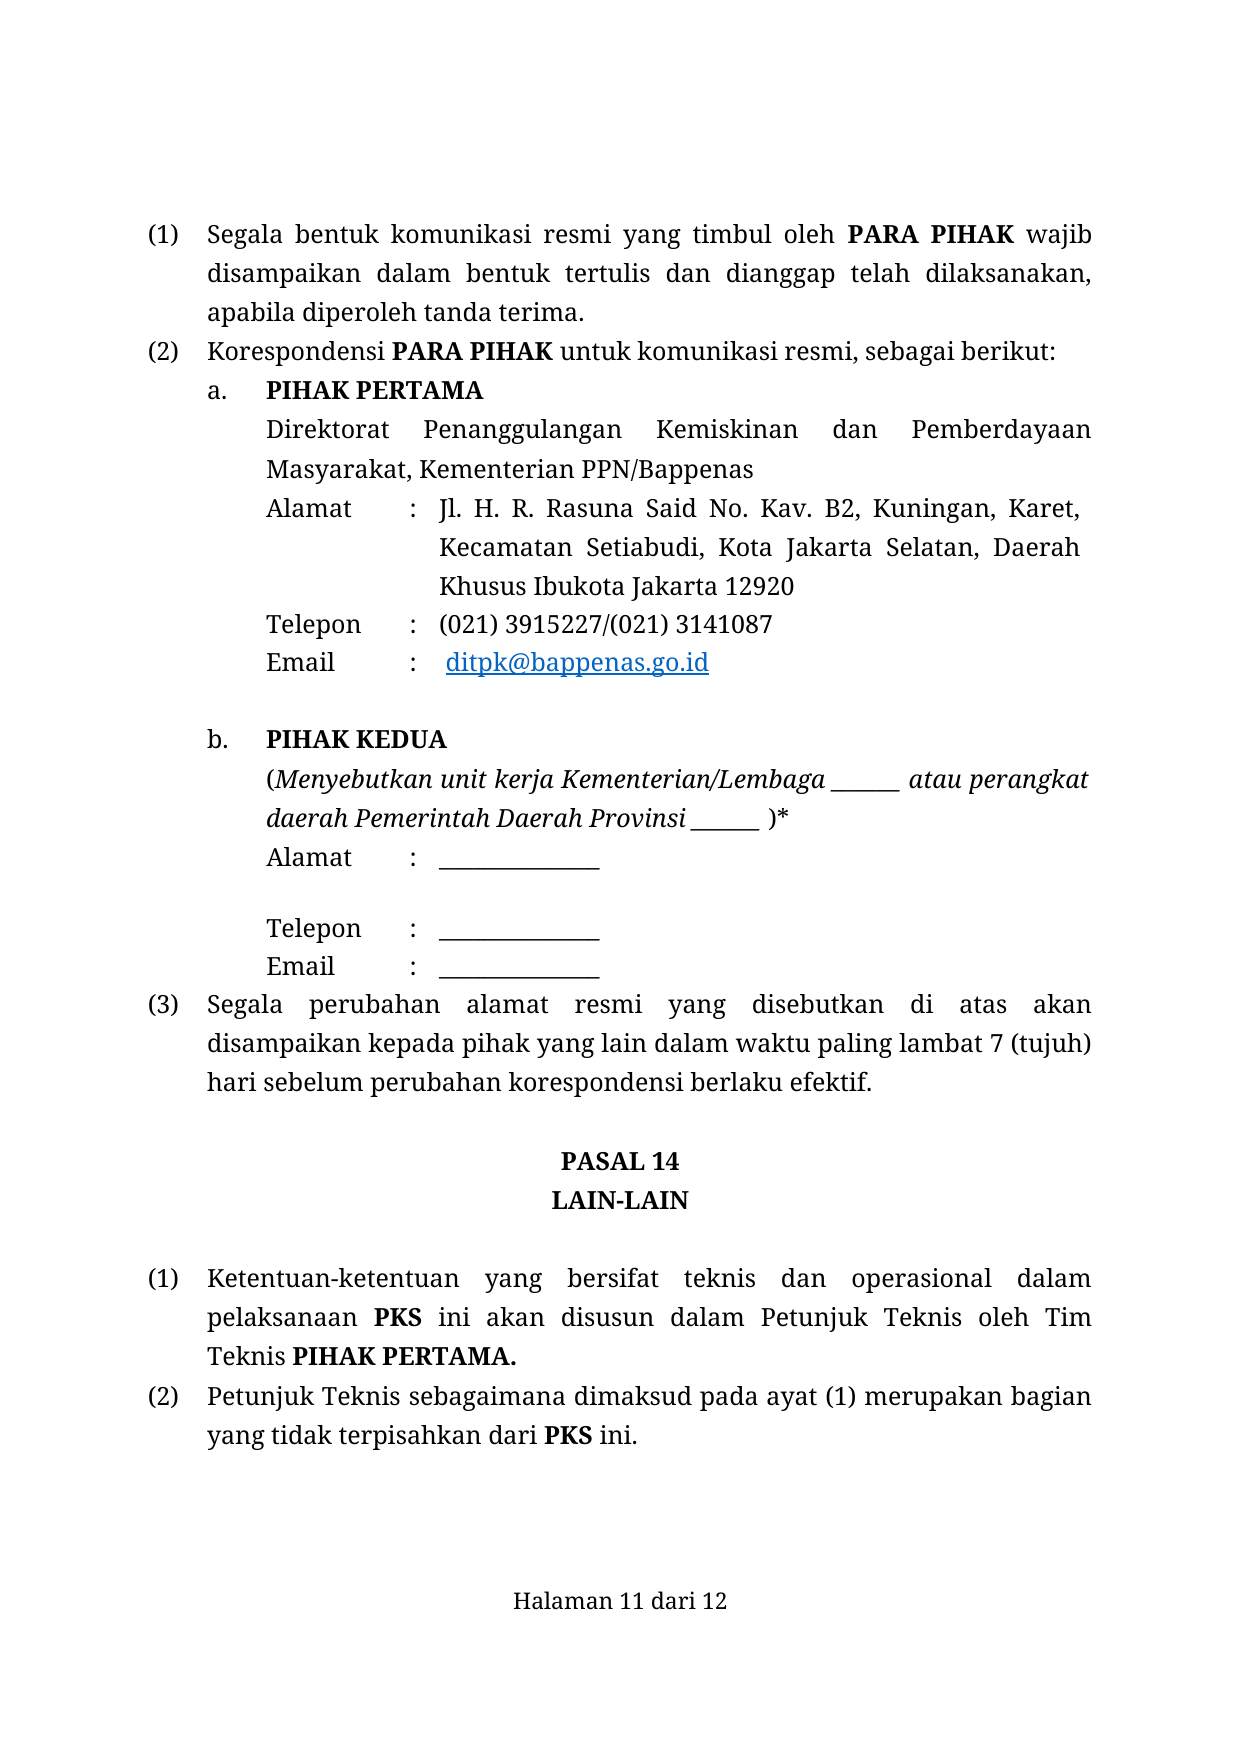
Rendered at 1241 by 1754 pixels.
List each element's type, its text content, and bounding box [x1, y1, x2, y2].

table_cell Telepon [266, 911, 398, 949]
text Direktorat Penanggulangan Kemiskinan dan Pemberdayaan Masyarakat, Kementerian PPN/Bappenas [266, 412, 1092, 485]
list Segala perubahan alamat resmi yang disebutkan di atas akan disampaikan kepada pihak yang lain dalam waktu paling lambat 7 (tujuh) hari sebelum perubahan korespondensi berlaku efektif. [148, 987, 1092, 1099]
table_header : [398, 840, 428, 911]
table_cell Email [266, 949, 398, 987]
table_cell Telepon [266, 607, 398, 645]
table_cell Email [266, 645, 398, 722]
table_cell : [398, 949, 428, 987]
table_cell ______________ [428, 911, 1092, 949]
text LAIN-LAIN [148, 1182, 1092, 1216]
table_cell : [398, 911, 428, 949]
table_cell ______________ [428, 949, 1092, 987]
table_cell (021) 3915227/(021) 3141087 [428, 607, 1092, 645]
table_cell : [398, 645, 428, 722]
table_header ______________ [428, 840, 1092, 911]
list Petunjuk Teknis sebagaimana dimaksud pada ayat (1) merupakan bagian yang tidak terpisahkan dari PKS ini. [148, 1378, 1092, 1451]
table_header Alamat [266, 491, 398, 607]
list PIHAK KEDUA [207, 722, 1092, 756]
list Korespondensi PARA PIHAK untuk komunikasi resmi, sebagai berikut: [148, 334, 1092, 368]
table_cell : [398, 607, 428, 645]
text PASAL 14 [148, 1143, 1092, 1177]
list Ketentuan-ketentuan yang bersifat teknis dan operasional dalam pelaksanaan PKS ini akan disusun dalam Petunjuk Teknis oleh Tim Teknis PIHAK PERTAMA. [148, 1261, 1092, 1373]
table_header Jl. H. R. Rasuna Said No. Kav. B2, Kuningan, Karet, Kecamatan Setiabudi, Kota Jakarta Selatan, Daerah Khusus Ibukota Jakarta 12920 [428, 491, 1092, 607]
list Segala bentuk komunikasi resmi yang timbul oleh PARA PIHAK wajib disampaikan dalam bentuk tertulis dan dianggap telah dilaksanakan, apabila diperoleh tanda terima. [148, 216, 1092, 329]
table_cell ditpk@bappenas.go.id [428, 645, 1092, 722]
table_header : [398, 491, 428, 607]
text (Menyebutkan unit kerja Kementerian/Lembaga ______ atau perangkat daerah Pemerintah Daerah Provinsi ______ )* [266, 761, 1092, 834]
table_header Alamat [266, 840, 398, 911]
list PIHAK PERTAMA [207, 373, 1092, 407]
